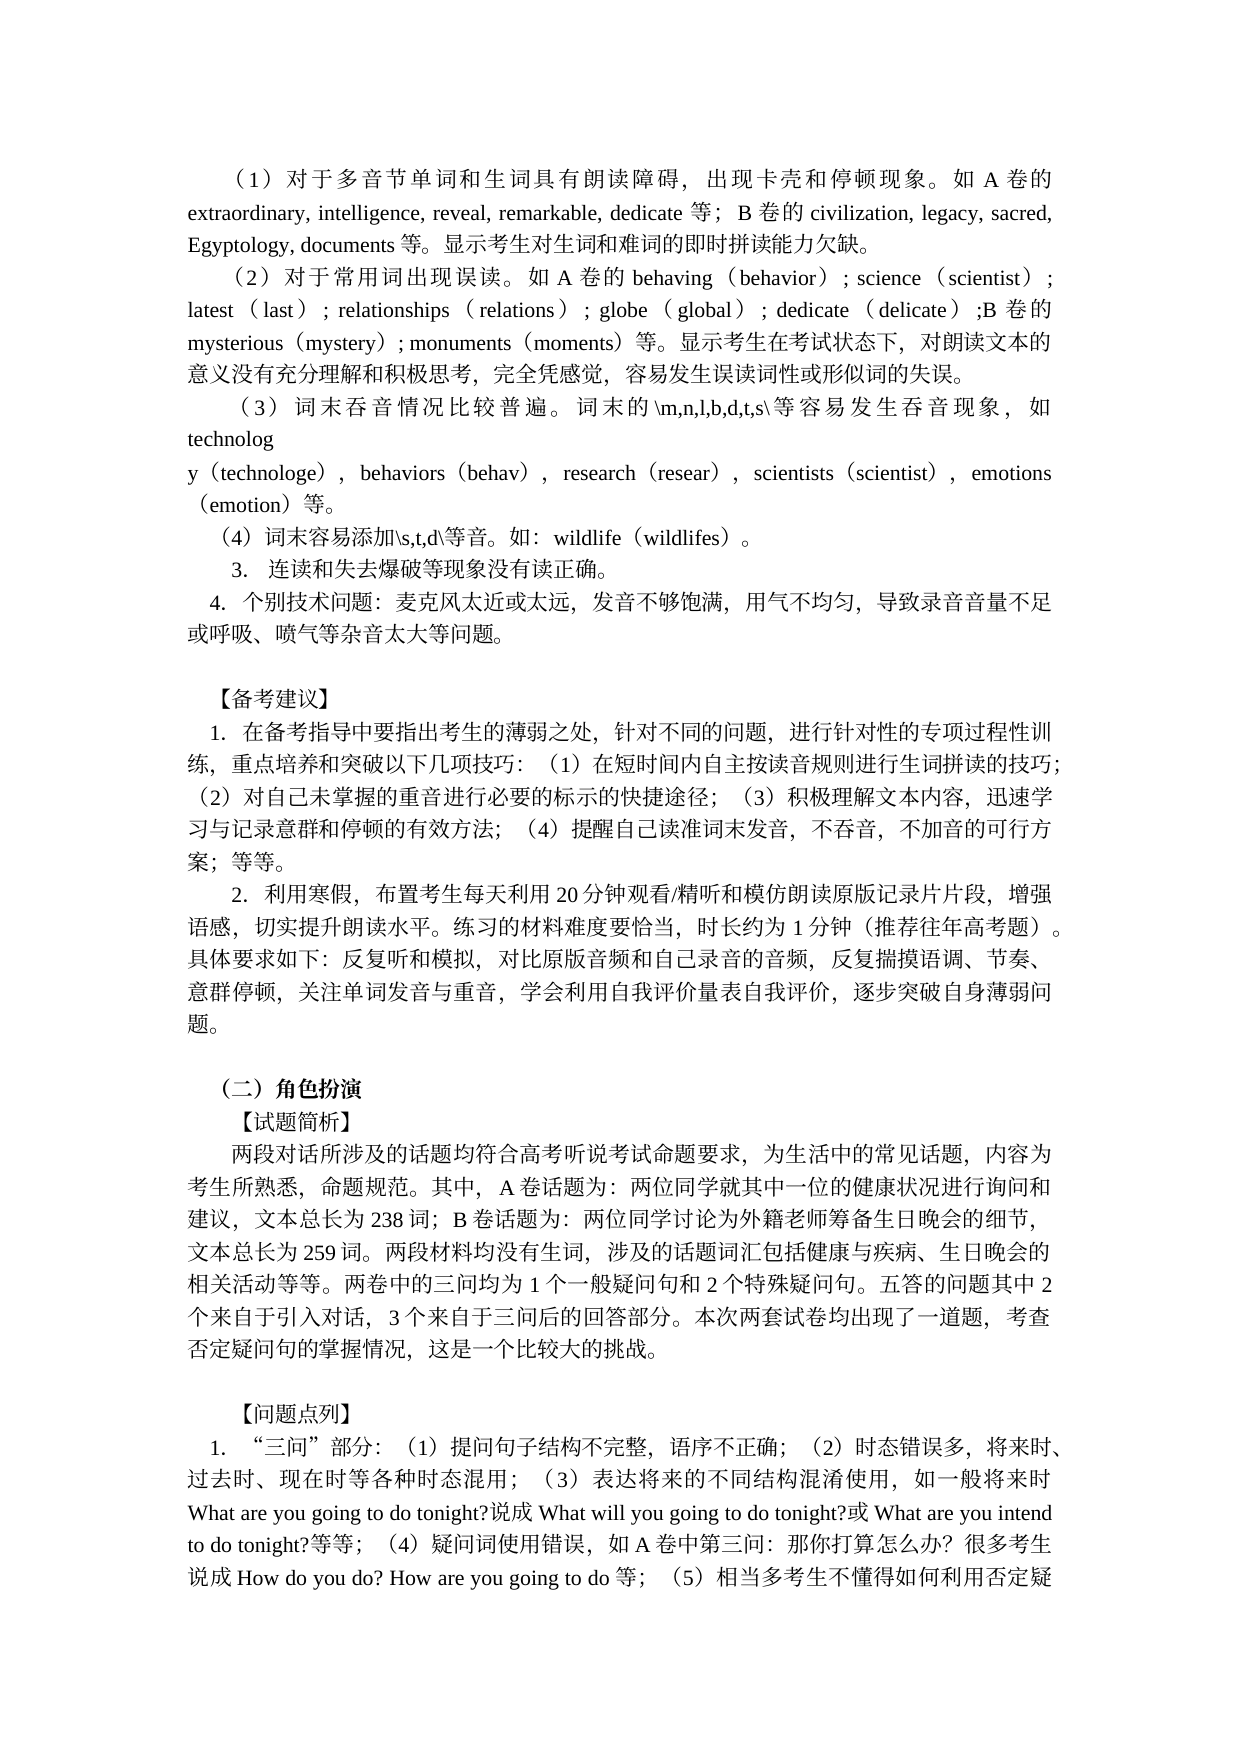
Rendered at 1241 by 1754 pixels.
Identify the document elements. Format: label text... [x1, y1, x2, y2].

text 2．利用寒假，布置考生每天利用20分钟观看/精听和模仿朗读原版记录片片段，增强语感，切实提升朗读水平。练习的材料难度要恰当，时长约为1分钟（推荐往年高考题）。具体要求如下：反复听和模拟，对比原版音频和自己录音的音频，反复揣摸语调、节奏、意群停顿，关注单词发音与重音，学会利用自我评价量表自我评价，逐步突破自身薄弱问题。 [187, 877, 1053, 1039]
text （4）词末容易添加\s,t,d\等音。如：wildlife（wildlifes）。 [187, 519, 1053, 552]
text （二）角色扮演 [187, 1072, 1053, 1104]
text 1．在备考指导中要指出考生的薄弱之处，针对不同的问题，进行针对性的专项过程性训练，重点培养和突破以下几项技巧：（1）在短时间内自主按读音规则进行生词拼读的技巧；（2）对自己未掌握的重音进行必要的标示的快捷途径；（3）积极理解文本内容，迅速学习与记录意群和停顿的有效方法；（4）提醒自己读准词末发音，不吞音，不加音的可行方案；等等。 [187, 714, 1053, 877]
text 【试题简析】 [231, 1104, 1053, 1137]
text （2）对于常用词出现误读。如A卷的behaving（behavior）; science（scientist）; latest（last）; relationships（relations）; globe（global）; dedicate（delicate）;B卷的mysterious（mystery）; monuments（moments）等。显示考生在考试状态下，对朗读文本的意义没有充分理解和积极思考，完全凭感觉，容易发生误读词性或形似词的失误。 [187, 259, 1053, 389]
text （1）对于多音节单词和生词具有朗读障碍，出现卡壳和停顿现象。如A卷的extraordinary, intelligence, reveal, remarkable, dedicate等；B卷的civilization, legacy, sacred, Egyptology, documents等。显示考生对生词和难词的即时拼读能力欠缺。 [187, 162, 1053, 259]
text 【备考建议】 [187, 682, 1053, 714]
list 连读和失去爆破等现象没有读正确。 [231, 552, 1053, 584]
text 4．个别技术问题：麦克风太近或太远，发音不够饱满，用气不均匀，导致录音音量不足或呼吸、喷气等杂音太大等问题。 [187, 584, 1053, 649]
text 两段对话所涉及的话题均符合高考听说考试命题要求，为生活中的常见话题，内容为考生所熟悉，命题规范。其中，A卷话题为：两位同学就其中一位的健康状况进行询问和建议，文本总长为238词；B卷话题为：两位同学讨论为外籍老师筹备生日晚会的细节，文本总长为259词。两段材料均没有生词，涉及的话题词汇包括健康与疾病、生日晚会的相关活动等等。两卷中的三问均为1个一般疑问句和2个特殊疑问句。五答的问题其中2个来自于引入对话，3个来自于三问后的回答部分。本次两套试卷均出现了一道题，考查否定疑问句的掌握情况，这是一个比较大的挑战。 [187, 1137, 1053, 1364]
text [187, 1429, 1053, 1592]
text 【问题点列】 [187, 1397, 1053, 1429]
text （3）词末吞音情况比较普遍。词末的\m,n,l,b,d,t,s\等容易发生吞音现象，如technology（technologe），behaviors（behav），research（resear），scientists（scientist），emotions（emotion）等。 [187, 389, 1053, 519]
